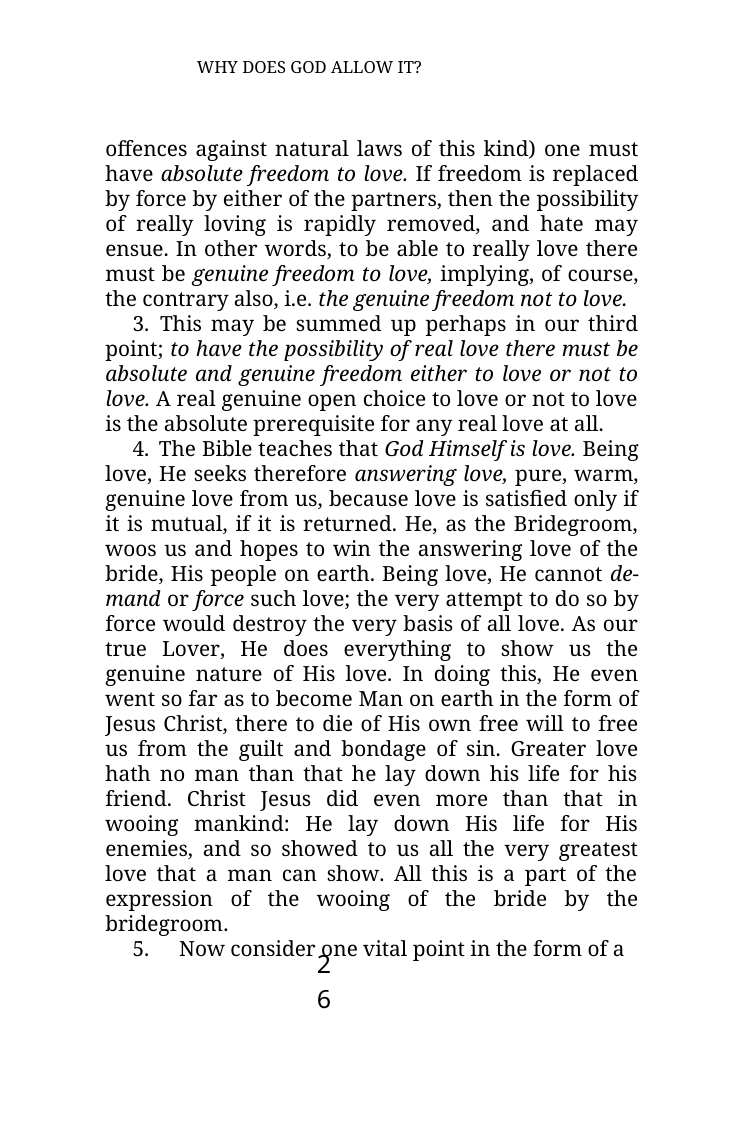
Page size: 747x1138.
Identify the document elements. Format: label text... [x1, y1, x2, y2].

list This may be summed up perhaps in our third point; to have the possibility of real love there must be absolute and genuine freedom either to love or not to love. A real genuine open choice to love or not to love is the absolute prerequisite for any real love at all. [105, 312, 639, 437]
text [105, 137, 639, 312]
list The Bible teaches that God Himself is love. Being love, He seeks therefore answering love, pure, warm, genuine love from us, because love is satisfied only if it is mutual, if it is returned. He, as the Bridegroom, woos us and hopes to win the answering love of the bride, His people on earth. Being love, He cannot demand or force such love; the very attempt to do so by force would destroy the very basis of all love. As our true Lover, He does everything to show us the genuine nature of His love. In doing this, He even went so far as to become Man on earth in the form of Jesus Christ, there to die of His own free will to free us from the guilt and bondage of sin. Greater love hath no man than that he lay down his life for his friend. Christ Jesus did even more than that in wooing mankind: He lay down His life for His enemies, and so showed to us all the very greatest love that a man can show. All this is a part of the expression of the wooing of the bride by the bridegroom. [105, 437, 639, 937]
list Now consider one vital point in the form of a [105, 937, 639, 962]
